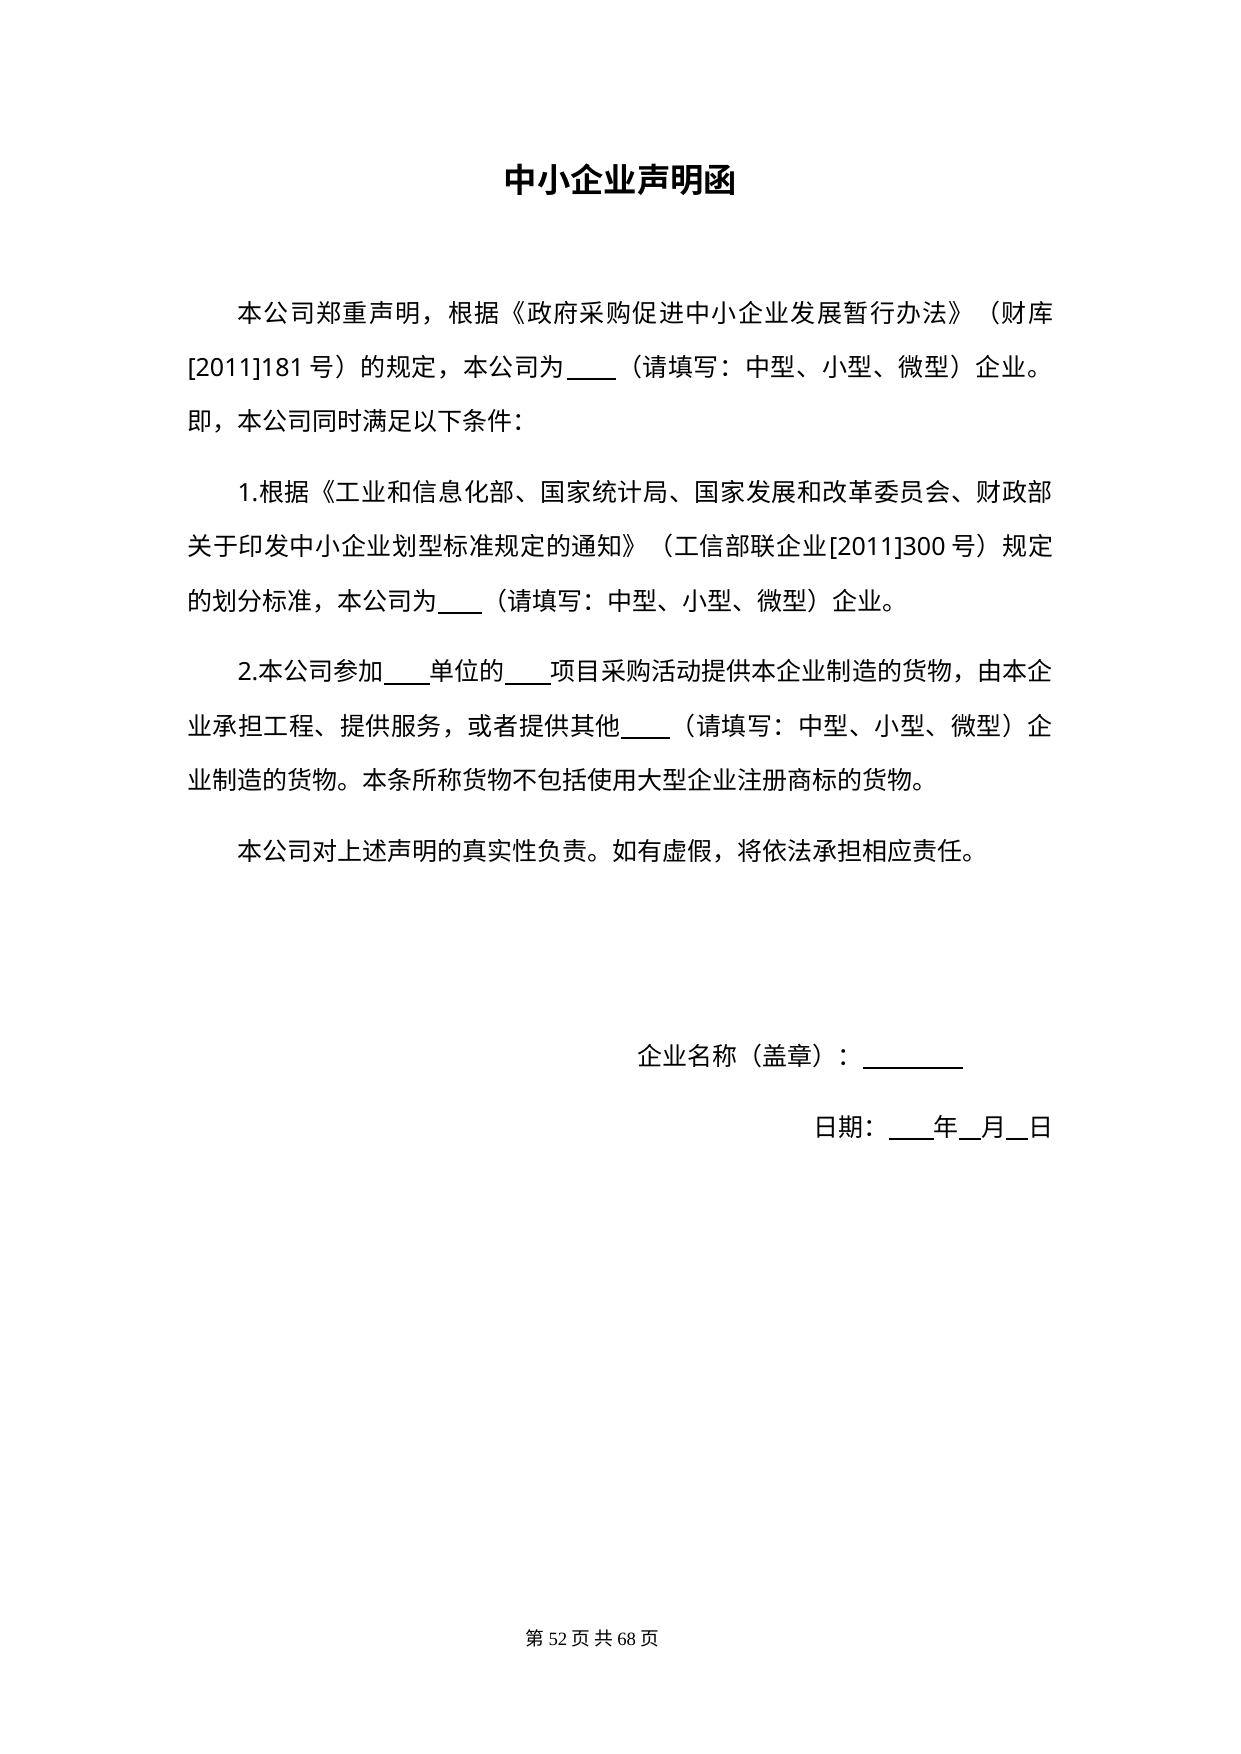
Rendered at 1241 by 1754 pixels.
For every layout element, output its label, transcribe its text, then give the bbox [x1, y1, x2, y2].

text 企业名称（盖章）： [187, 1036, 1003, 1073]
text 本公司郑重声明，根据《政府采购促进中小企业发展暂行办法》（财库[2011]181号）的规定，本公司为 （请填写：中型、小型、微型）企业。即，本公司同时满足以下条件： [187, 293, 1053, 438]
text 本公司对上述声明的真实性负责。如有虚假，将依法承担相应责任。 [187, 831, 1053, 867]
text 日期： 年 月 日 [187, 1107, 1053, 1143]
text 中小企业声明函 [187, 153, 1053, 202]
text 2.本公司参加 单位的 项目采购活动提供本企业制造的货物，由本企业承担工程、提供服务，或者提供其他 （请填写：中型、小型、微型）企业制造的货物。本条所称货物不包括使用大型企业注册商标的货物。 [187, 652, 1053, 797]
text 1.根据《工业和信息化部、国家统计局、国家发展和改革委员会、财政部关于印发中小企业划型标准规定的通知》（工信部联企业[2011]300号）规定的划分标准，本公司为 （请填写：中型、小型、微型）企业。 [187, 472, 1053, 617]
